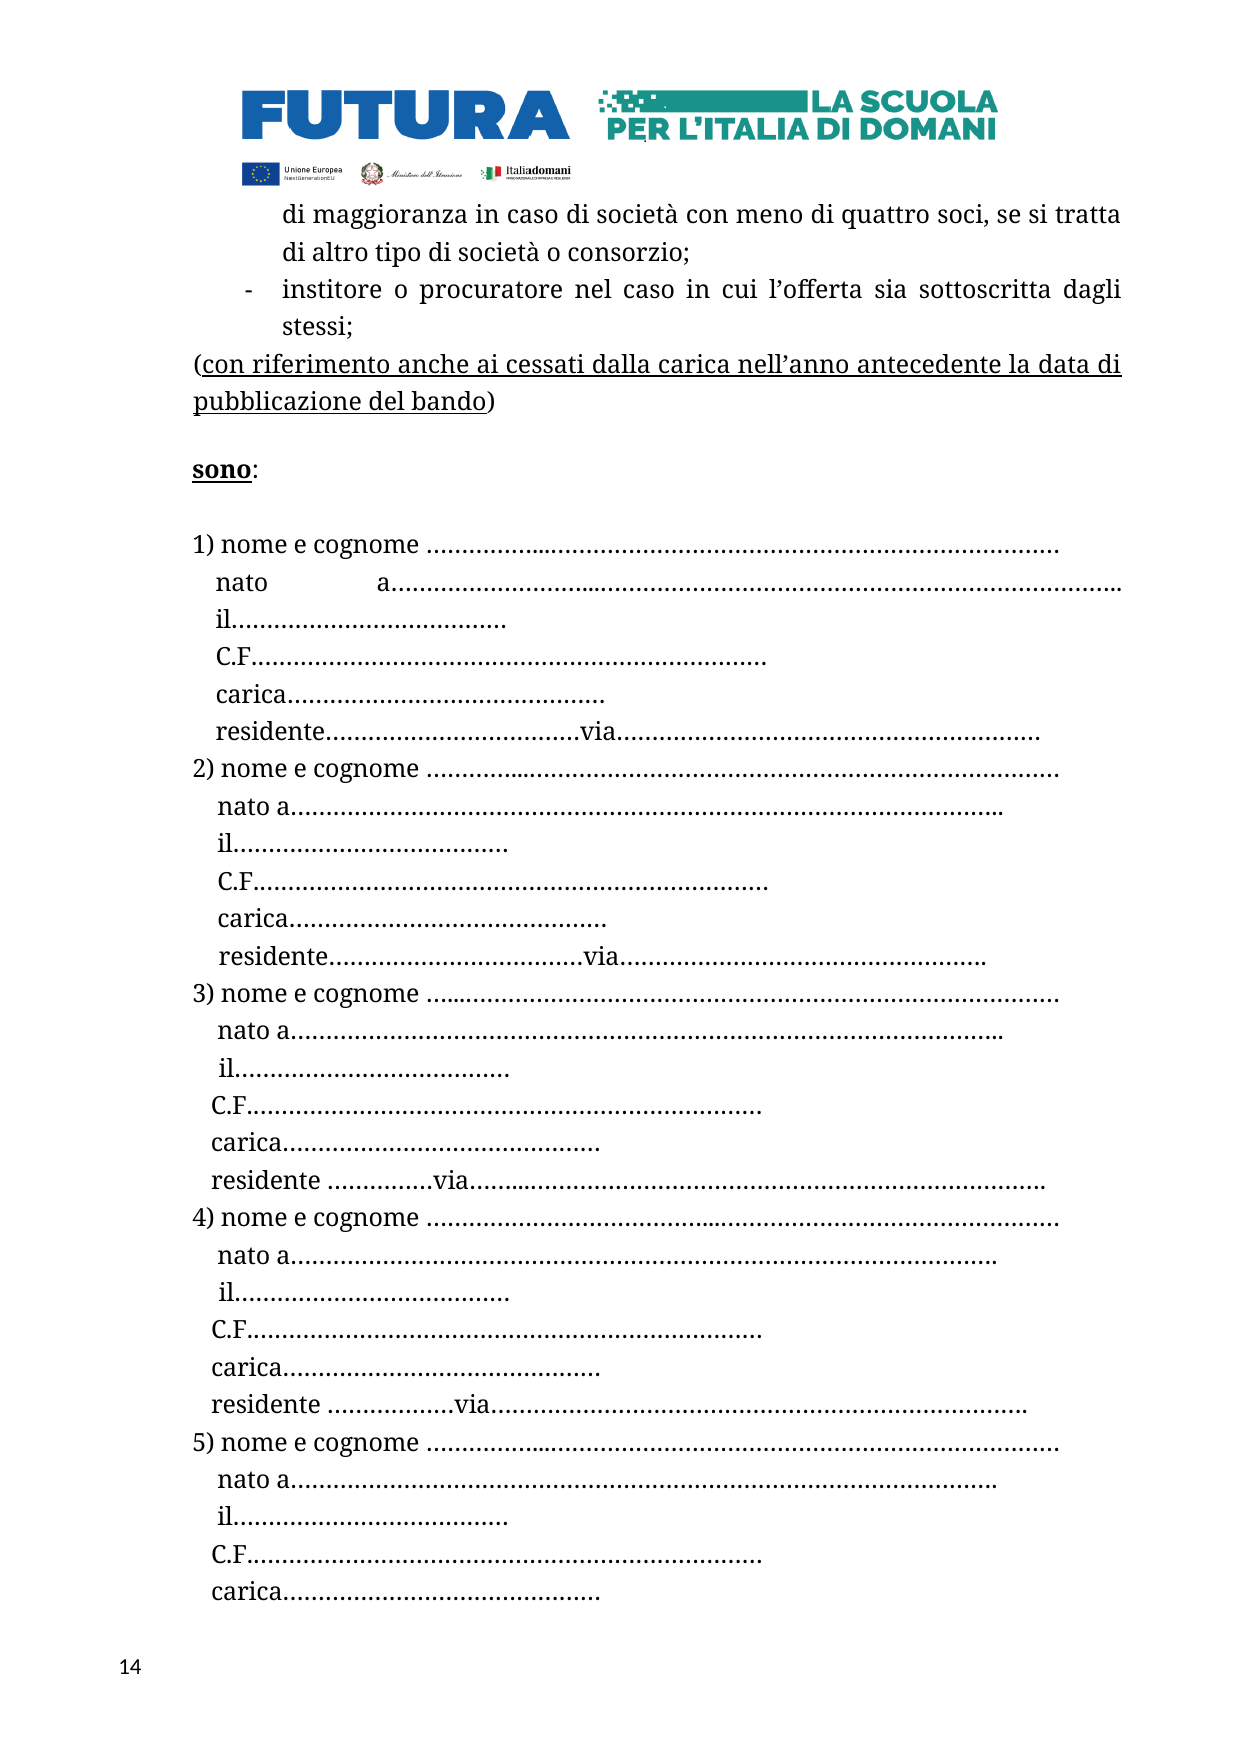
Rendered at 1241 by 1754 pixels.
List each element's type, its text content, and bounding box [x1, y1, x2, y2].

text carica……………………………………… [118, 1125, 1122, 1159]
text residente ……………via……...………………………………………………………………. [192, 1162, 1122, 1197]
text residente ………………via…………………………………………………………………. [192, 1387, 1122, 1421]
text (con riferimento anche ai cessati dalla carica nell’anno antecedente la data di pubblicazione del bando) [193, 346, 1122, 418]
text carica……………………………………… [192, 1349, 1122, 1383]
text 3) nome e cognome …...………………………………………………………………………… [192, 976, 1122, 1009]
text il………………………………… [192, 826, 1122, 860]
text residente………………………………via…………………………………………………… [215, 714, 1122, 748]
text residente………………………………via……………………………………………. [118, 938, 1122, 972]
text C.F.……………………………………………………………… [118, 1088, 1122, 1122]
list institore o procuratore nel caso in cui l’offerta sia sottoscritta dagli stessi; [244, 272, 1122, 343]
picture [230, 75, 1010, 197]
text 1) nome e cognome ……………...……………………………………………………………… [192, 527, 1122, 561]
text C.F.……………………………………………………………… [192, 1536, 1122, 1571]
text il………………………………… [118, 1275, 1122, 1309]
text C.F.……………………………………………………………… [192, 1312, 1122, 1346]
text nato a………………………...……………………………………………………………….. il………………………………… [215, 564, 1122, 636]
text 5) nome e cognome ……………...……………………………………………………………… [192, 1424, 1122, 1458]
text nato a……………………………………………………………………………………….. [192, 1013, 1122, 1047]
text nato a………………………………………………………………………………………. [192, 1462, 1122, 1496]
text nato a……………………………………………………………………………………….. [192, 788, 1122, 823]
text 2) nome e cognome …………...………………………………………………………………… [192, 751, 1122, 785]
text il………………………………… [192, 1499, 1122, 1533]
text sono: [192, 452, 1122, 486]
text carica……………………………………… [192, 901, 1122, 935]
text carica……………………………………… [192, 1574, 1122, 1608]
text 4) nome e cognome …………………………………...………………………………………… [192, 1200, 1122, 1234]
text nato a………………………………………………………………………………………. [192, 1237, 1122, 1271]
text C.F.……………………………………………………………… [192, 863, 1122, 897]
text il………………………………… [118, 1050, 1122, 1084]
text C.F.……………………………………………………………… carica……………………………………… [215, 639, 1122, 710]
